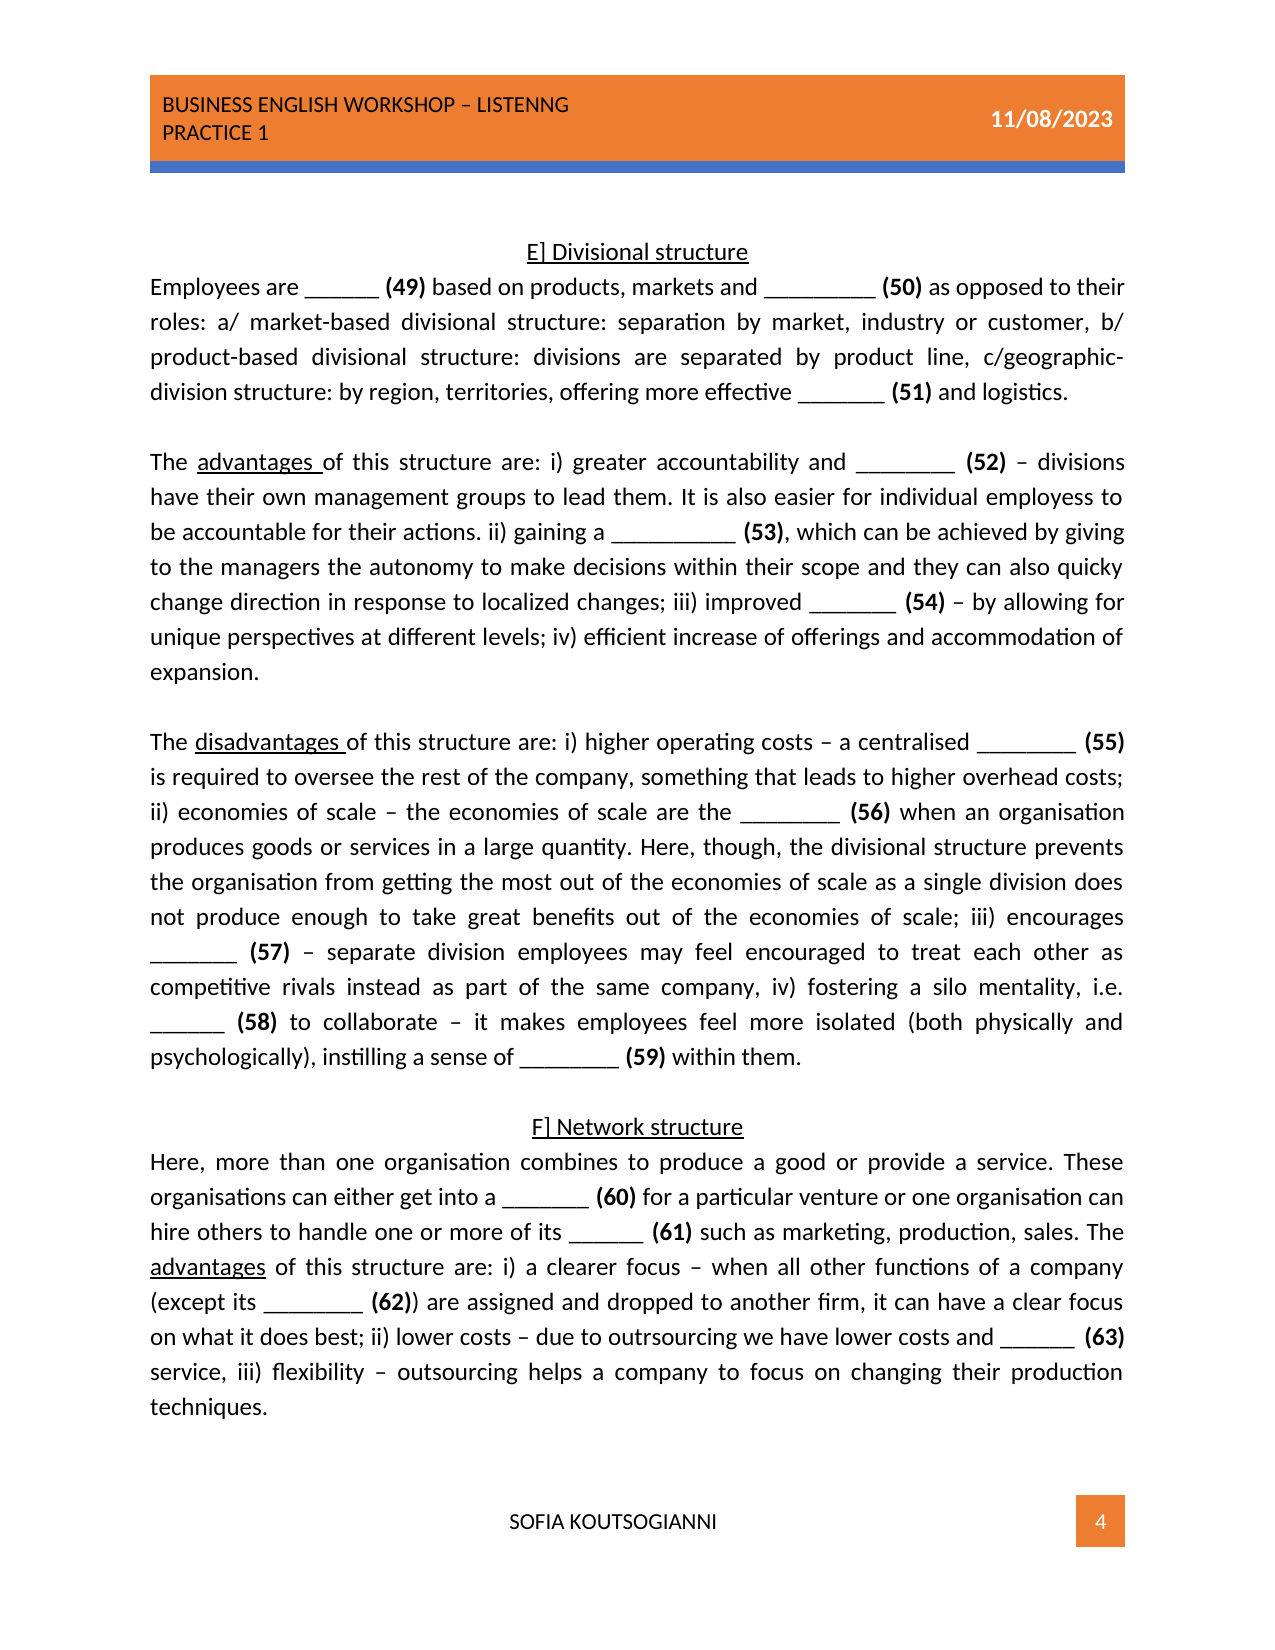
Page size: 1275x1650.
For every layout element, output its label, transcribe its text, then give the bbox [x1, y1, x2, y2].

text Employees are ______ (49) based on products, markets and _________ (50) as opposed to their roles: a/ market-based divisional structure: separation by market, industry or customer, b/ product-based divisional structure: divisions are separated by product line, c/geographic-division structure: by region, territories, offering more effective _______ (51) and logistics. [150, 271, 1125, 407]
text Here, more than one organisation combines to produce a good or provide a service. These organisations can either get into a _______ (60) for a particular venture or one organisation can hire others to handle one or more of its ______ (61) such as marketing, production, sales. The advantages of this structure are: i) a clearer focus – when all other functions of a company (except its ________ (62)) are assigned and dropped to another firm, it can have a clear focus on what it does best; ii) lower costs – due to outrsourcing we have lower costs and ______ (63) service, iii) flexibility – outsourcing helps a company to focus on changing their production techniques. [150, 1146, 1125, 1422]
text F] Network structure [150, 1111, 1125, 1142]
text E] Divisional structure [150, 236, 1125, 267]
text The advantages of this structure are: i) greater accountability and ________ (52) – divisions have their own management groups to lead them. It is also easier for individual employess to be accountable for their actions. ii) gaining a __________ (53), which can be achieved by giving to the managers the autonomy to make decisions within their scope and they can also quicky change direction in response to localized changes; iii) improved _______ (54) – by allowing for unique perspectives at different levels; iv) efficient increase of offerings and accommodation of expansion. [150, 446, 1125, 687]
text The disadvantages of this structure are: i) higher operating costs – a centralised ________ (55) is required to oversee the rest of the company, something that leads to higher overhead costs; ii) economies of scale – the economies of scale are the ________ (56) when an organisation produces goods or services in a large quantity. Here, though, the divisional structure prevents the organisation from getting the most out of the economies of scale as a single division does not produce enough to take great benefits out of the economies of scale; iii) encourages _______ (57) – separate division employees may feel encouraged to treat each other as competitive rivals instead as part of the same company, iv) fostering a silo mentality, i.e. ______ (58) to collaborate – it makes employees feel more isolated (both physically and psychologically), instilling a sense of ________ (59) within them. [150, 726, 1125, 1072]
